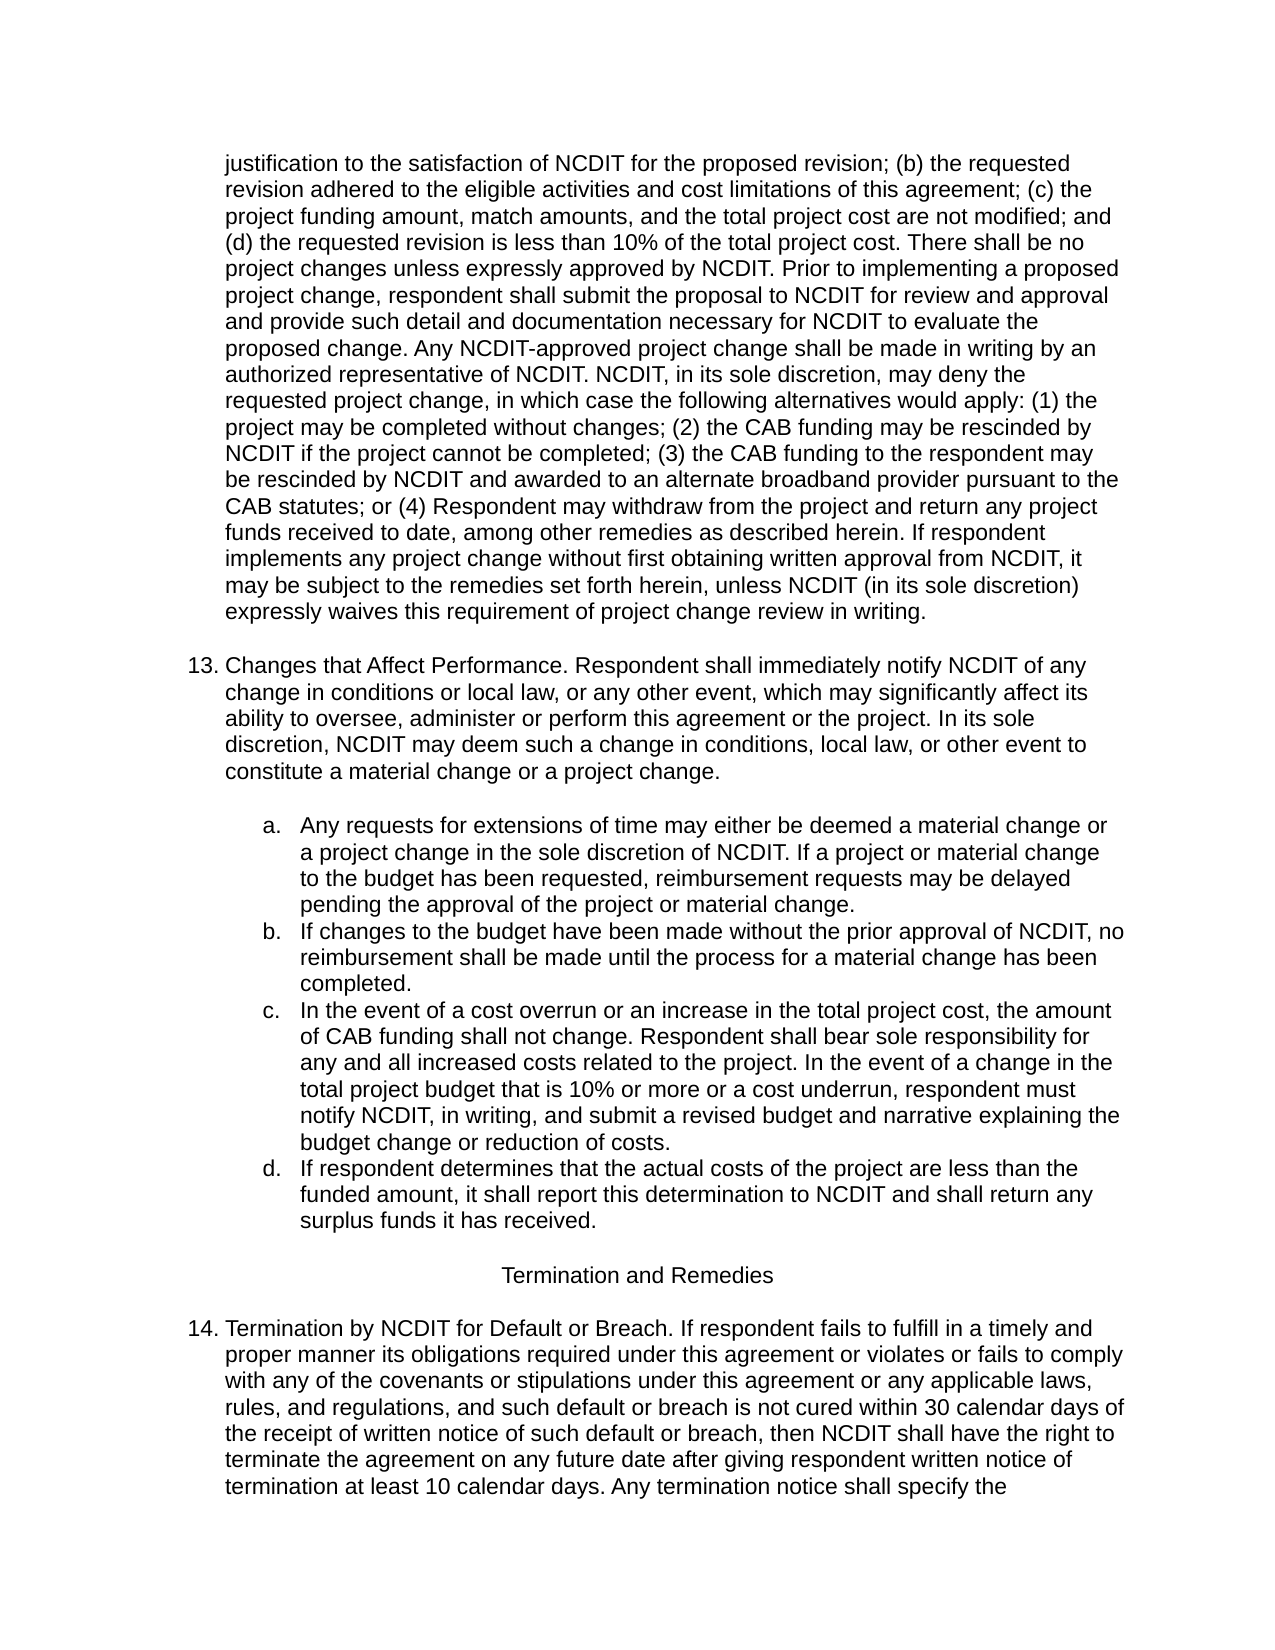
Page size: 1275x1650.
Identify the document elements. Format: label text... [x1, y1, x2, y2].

list If changes to the budget have been made without the prior approval of NCDIT, no reimbursement shall be made until the process for a material change has been completed. [262, 918, 1125, 997]
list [187, 150, 1125, 624]
list Any requests for extensions of time may either be deemed a material change or a project change in the sole discretion of NCDIT. If a project or material change to the budget has been requested, reimbursement requests may be delayed pending the approval of the project or material change. [262, 812, 1125, 918]
list If respondent determines that the actual costs of the project are less than the funded amount, it shall report this determination to NCDIT and shall return any surplus funds it has received. [262, 1155, 1125, 1234]
text Termination and Remedies [150, 1262, 1125, 1288]
list Changes that Affect Performance. Respondent shall immediately notify NCDIT of any change in conditions or local law, or any other event, which may significantly affect its ability to oversee, administer or perform this agreement or the project. In its sole discretion, NCDIT may deem such a change in conditions, local law, or other event to constitute a material change or a project change. [187, 652, 1125, 784]
list In the event of a cost overrun or an increase in the total project cost, the amount of CAB funding shall not change. Respondent shall bear sole responsibility for any and all increased costs related to the project. In the event of a change in the total project budget that is 10% or more or a cost underrun, respondent must notify NCDIT, in writing, and submit a revised budget and narrative explaining the budget change or reduction of costs. [262, 997, 1125, 1155]
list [187, 1314, 1125, 1499]
